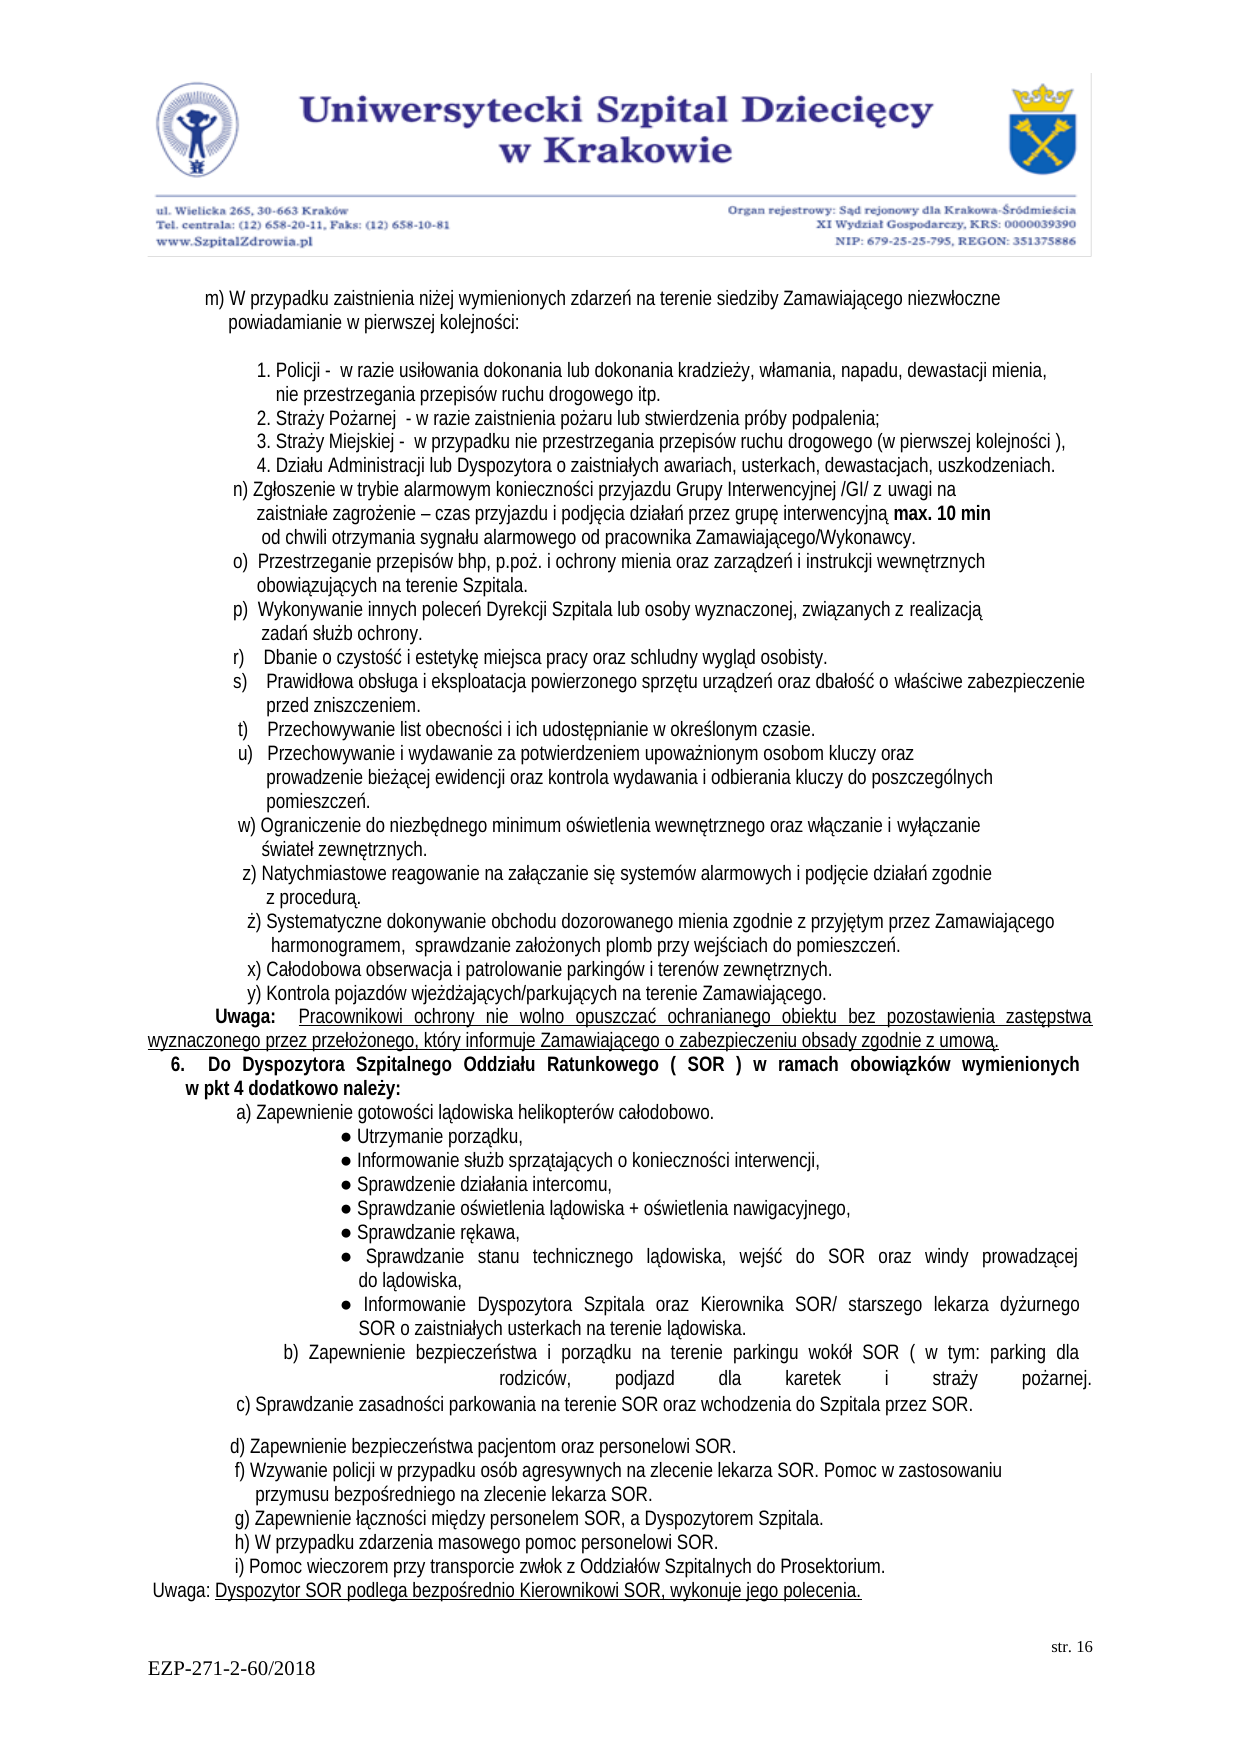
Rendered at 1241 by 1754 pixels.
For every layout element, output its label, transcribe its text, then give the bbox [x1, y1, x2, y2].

text ● Sprawdzanie oświetlenia lądowiska + oświetlenia nawigacyjnego, [339, 1196, 1093, 1220]
text ● Informowanie służb sprzątających o konieczności interwencji, [339, 1148, 1093, 1172]
text 6. Do Dyspozytora Szpitalnego Oddziału Ratunkowego ( SOR ) w ramach obowiązków wymienionych w pkt 4 dodatkowo należy: [148, 1052, 1093, 1100]
text i) Pomoc wieczorem przy transporcie zwłok z Oddziałów Szpitalnych do Prosektorium. [192, 1554, 1093, 1578]
text x) Całodobowa obserwacja i patrolowanie parkingów i terenów zewnętrznych. [148, 957, 1093, 981]
text d) Zapewnienie bezpieczeństwa pacjentom oraz personelowi SOR. [192, 1434, 1093, 1458]
text u) Przechowywanie i wydawanie za potwierdzeniem upoważnionym osobom kluczy oraz prowadzenie bieżącej ewidencji oraz kontrola wydawania i odbierania kluczy do poszczególnych pomieszczeń. [148, 741, 1093, 813]
text p) Wykonywanie innych poleceń Dyrekcji Szpitala lub osoby wyznaczonej, związanych z realizacją zadań służb ochrony. [148, 597, 1093, 645]
text o) Przestrzeganie przepisów bhp, p.poż. i ochrony mienia oraz zarządzeń i instrukcji wewnętrznych obowiązujących na terenie Szpitala. [148, 549, 1093, 597]
text n) Zgłoszenie w trybie alarmowym konieczności przyjazdu Grupy Interwencyjnej /GI/ z uwagi na zaistniałe zagrożenie – czas przyjazdu i podjęcia działań przez grupę interwencyjną max. 10 min od chwili otrzymania sygnału alarmowego od pracownika Zamawiającego/Wykonawcy. [148, 477, 1093, 549]
text ● Informowanie Dyspozytora Szpitala oraz Kierownika SOR/ starszego lekarza dyżurnego SOR o zaistniałych usterkach na terenie lądowiska. [339, 1292, 1093, 1340]
text a) Zapewnienie gotowości lądowiska helikopterów całodobowo. [236, 1100, 1093, 1124]
text f) Wzywanie policji w przypadku osób agresywnych na zlecenie lekarza SOR. Pomoc w zastosowaniu przymusu bezpośredniego na zlecenie lekarza SOR. [192, 1458, 1093, 1506]
text s) Prawidłowa obsługa i eksploatacja powierzonego sprzętu urządzeń oraz dbałość o właściwe zabezpieczenie przed zniszczeniem. [148, 669, 1093, 717]
text w) Ograniczenie do niezbędnego minimum oświetlenia wewnętrznego oraz włączanie i wyłączanie świateł zewnętrznych. [148, 813, 1093, 861]
text m) W przypadku zaistnienia niżej wymienionych zdarzeń na terenie siedziby Zamawiającego niezwłoczne powiadamianie w pierwszej kolejności: [148, 286, 1093, 334]
text ● Sprawdzenie działania intercomu, [339, 1172, 1093, 1196]
text 1. Policji - w razie usiłowania dokonania lub dokonania kradzieży, włamania, napadu, dewastacji mienia, nie przestrzegania przepisów ruchu drogowego itp. 2. Straży Pożarnej - w razie zaistnienia pożaru lub stwierdzenia próby podpalenia; [148, 358, 1093, 429]
text ● Sprawdzanie rękawa, [339, 1220, 1093, 1244]
text 3. Straży Miejskiej - w przypadku nie przestrzegania przepisów ruchu drogowego (w pierwszej kolejności ), [148, 429, 1093, 453]
text b) Zapewnienie bezpieczeństwa i porządku na terenie parkingu wokół SOR ( w tym: parking dla rodziców, podjazd dla karetek i straży pożarnej. c) Sprawdzanie zasadności parkowania na terenie SOR oraz wchodzenia do Szpitala przez SOR. [192, 1340, 1093, 1416]
text t) Przechowywanie list obecności i ich udostępnianie w określonym czasie. [148, 717, 1093, 741]
text z) Natychmiastowe reagowanie na załączanie się systemów alarmowych i podjęcie działań zgodnie z procedurą. [148, 861, 1093, 909]
text y) Kontrola pojazdów wjeżdżających/parkujących na terenie Zamawiającego. [148, 981, 1093, 1004]
text ● Sprawdzanie stanu technicznego lądowiska, wejść do SOR oraz windy prowadzącej do lądowiska, [339, 1244, 1093, 1292]
text Uwaga: Pracownikowi ochrony nie wolno opuszczać ochranianego obiektu bez pozostawienia zastępstwa wyznaczonego przez przełożonego, który informuje Zamawiającego o zabezpieczeniu obsady zgodnie z umową. [148, 1004, 1093, 1052]
text ● Utrzymanie porządku, [339, 1124, 1093, 1148]
text ż) Systematyczne dokonywanie obchodu dozorowanego mienia zgodnie z przyjętym przez Zamawiającego harmonogramem, sprawdzanie założonych plomb przy wejściach do pomieszczeń. [148, 909, 1093, 957]
text h) W przypadku zdarzenia masowego pomoc personelowi SOR. [192, 1530, 1093, 1554]
text r) Dbanie o czystość i estetykę miejsca pracy oraz schludny wygląd osobisty. [148, 645, 1093, 669]
text Uwaga: Dyspozytor SOR podlega bezpośrednio Kierownikowi SOR, wykonuje jego polecenia. [148, 1578, 1093, 1602]
text g) Zapewnienie łączności między personelem SOR, a Dyspozytorem Szpitala. [192, 1506, 1093, 1530]
text 4. Działu Administracji lub Dyspozytora o zaistniałych awariach, usterkach, dewastacjach, uszkodzeniach. [148, 453, 1093, 477]
picture [147, 73, 1093, 258]
